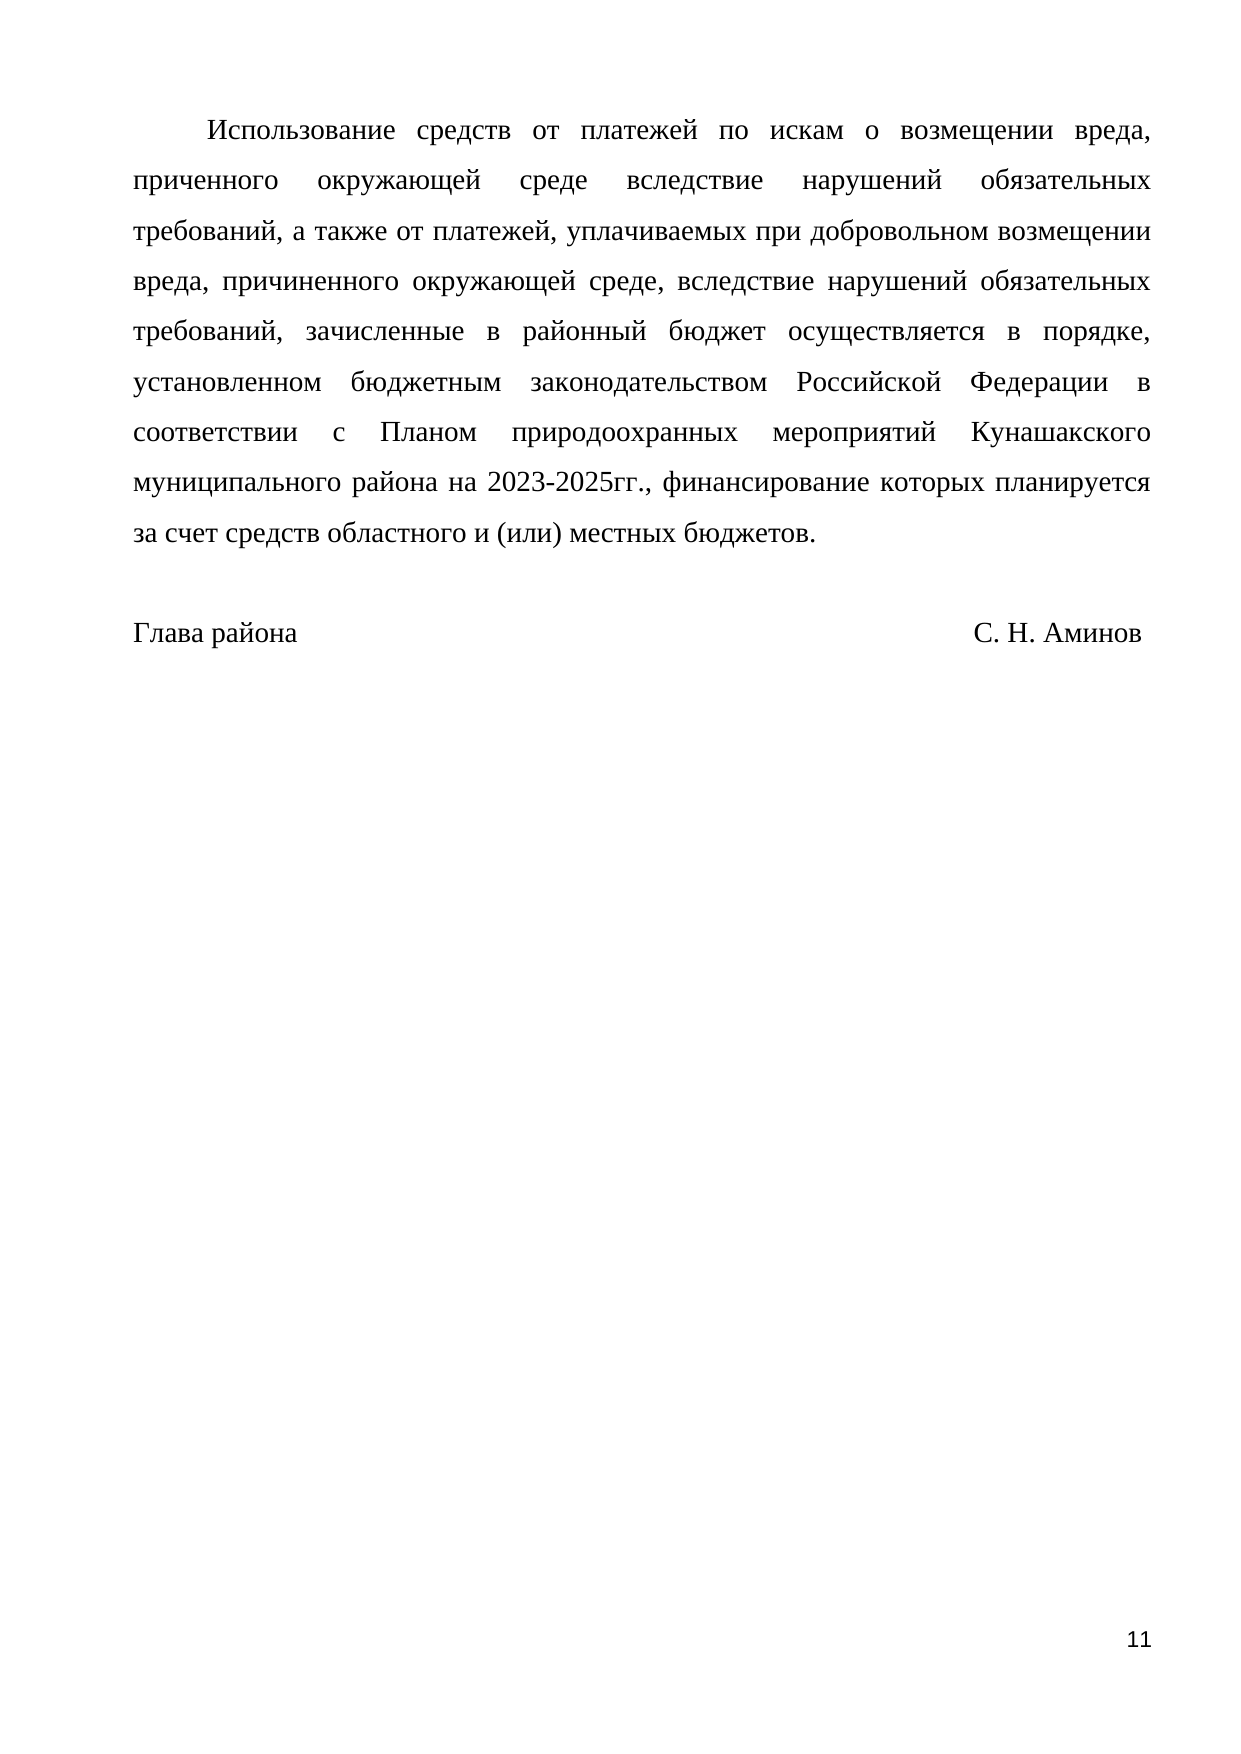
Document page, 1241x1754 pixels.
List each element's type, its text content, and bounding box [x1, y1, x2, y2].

text Глава района С. Н. Аминов [133, 615, 1157, 649]
list Использование средств от платежей по искам о возмещении вреда, приченного окружающей среде вследствие нарушений обязательных требований, а также от платежей, уплачиваемых при добровольном возмещении вреда, причиненного окружающей среде, вследствие нарушений обязательных требований, зачисленные в районный бюджет осуществляется в порядке, установленном бюджетным законодательством Российской Федерации в соответствии с Планом природоохранных мероприятий Кунашакского муниципального района на 2023-2025гг., финансирование которых планируется за счет средств областного и (или) местных бюджетов. [133, 112, 1152, 548]
